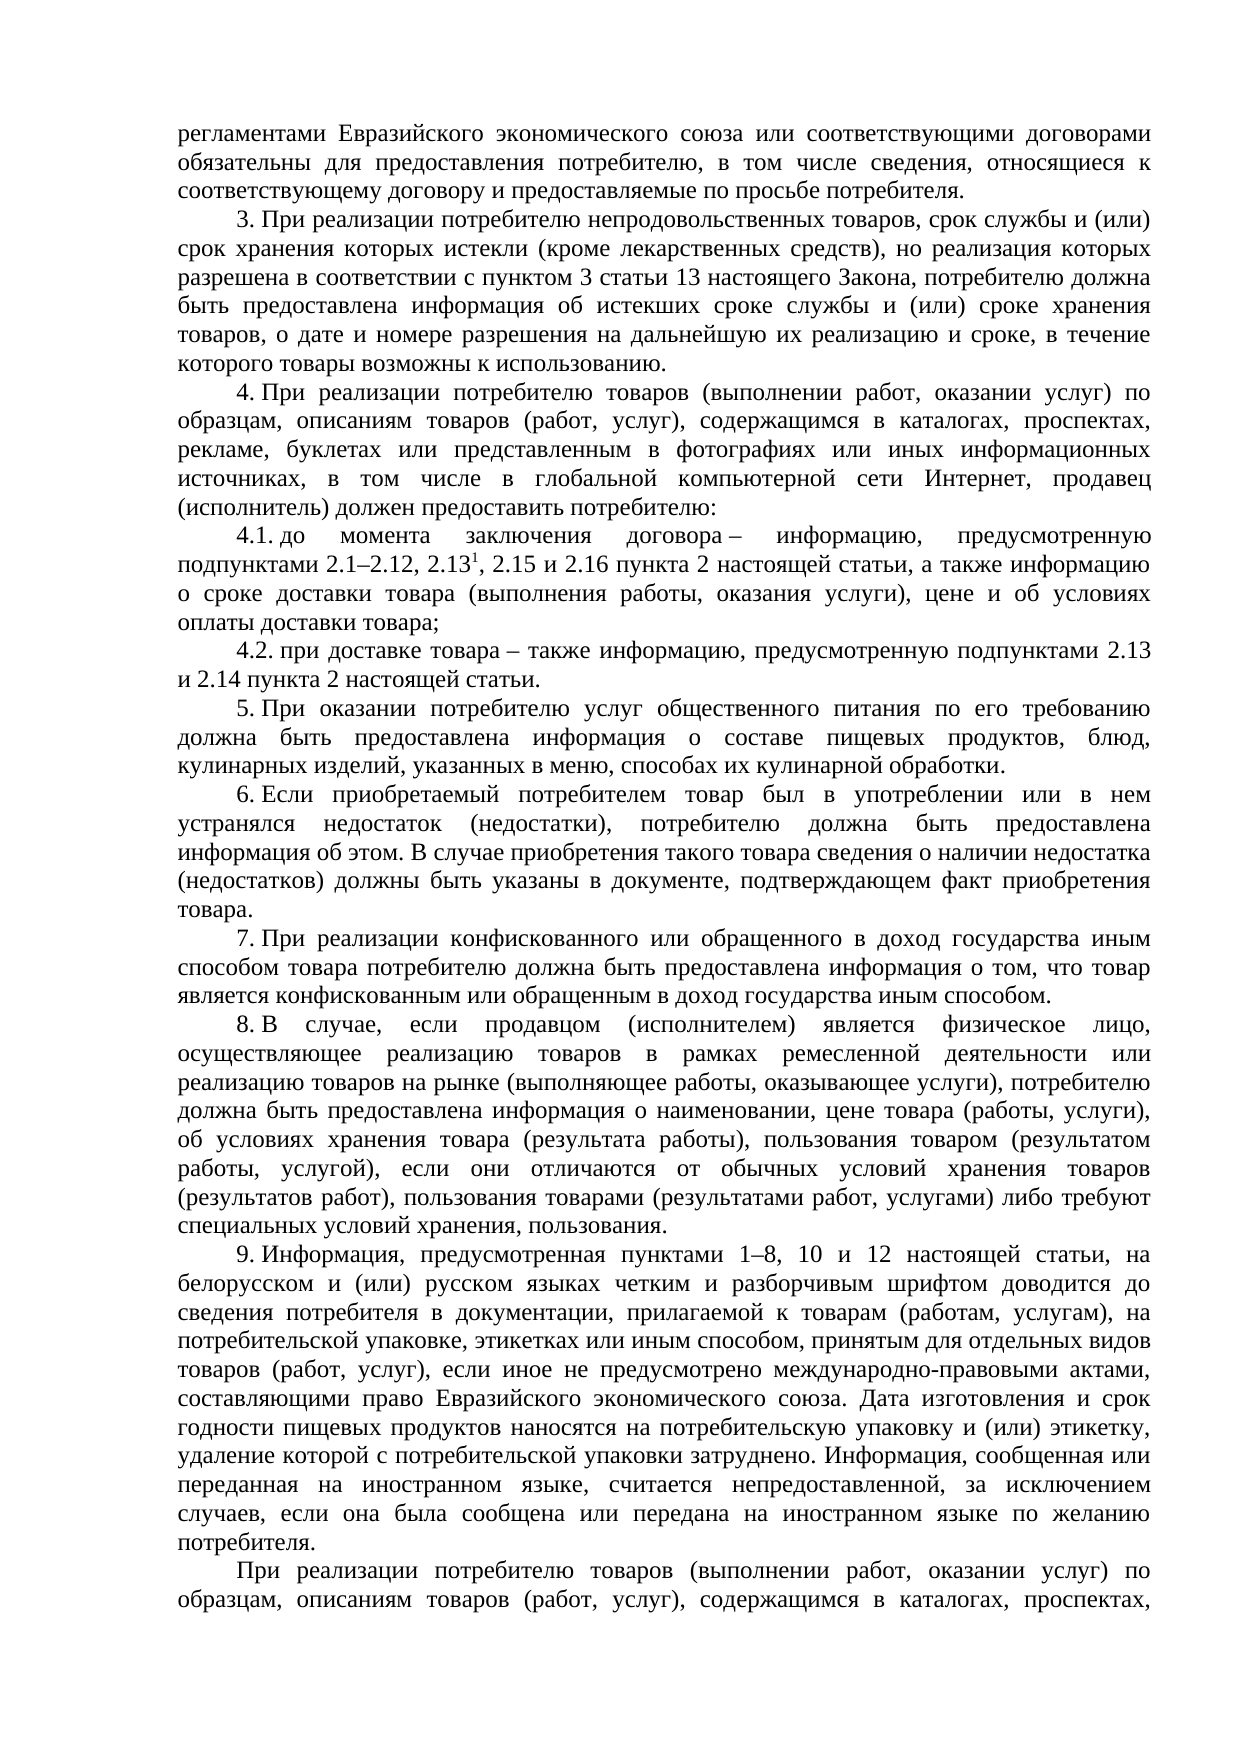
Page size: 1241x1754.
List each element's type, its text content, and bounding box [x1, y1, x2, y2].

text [177, 1556, 1152, 1613]
text 4.2. при доставке товара – также информацию, предусмотренную подпунктами 2.13 и 2.14 пункта 2 настоящей статьи. [177, 636, 1152, 693]
text 8. В случае, если продавцом (исполнителем) является физическое лицо, осуществляющее реализацию товаров в рамках ремесленной деятельности или реализацию товаров на рынке (выполняющее работы, оказывающее услуги), потребителю должна быть предоставлена информация о наименовании, цене товара (работы, услуги), об условиях хранения товара (результата работы), пользования товаром (результатом работы, услугой), если они отличаются от обычных условий хранения товаров (результатов работ), пользования товарами (результатами работ, услугами) либо требуют специальных условий хранения, пользования. [177, 1009, 1152, 1239]
text 9. Информация, предусмотренная пунктами 1–8, 10 и 12 настоящей статьи, на белорусском и (или) русском языках четким и разборчивым шрифтом доводится до сведения потребителя в документации, прилагаемой к товарам (работам, услугам), на потребительской упаковке, этикетках или иным способом, принятым для отдельных видов товаров (работ, услуг), если иное не предусмотрено международно-правовыми актами, составляющими право Евразийского экономического союза. Дата изготовления и срок годности пищевых продуктов наносятся на потребительскую упаковку и (или) этикетку, удаление которой с потребительской упаковки затруднено. Информация, сообщенная или переданная на иностранном языке, считается непредоставленной, за исключением случаев, если она была сообщена или передана на иностранном языке по желанию потребителя. [177, 1239, 1152, 1556]
text 5. При оказании потребителю услуг общественного питания по его требованию должна быть предоставлена информация о составе пищевых продуктов, блюд, кулинарных изделий, указанных в меню, способах их кулинарной обработки. [177, 693, 1152, 779]
text 4.1. до момента заключения договора – информацию, предусмотренную подпунктами 2.1–2.12, 2.131, 2.15 и 2.16 пункта 2 настоящей статьи, а также информацию о сроке доставки товара (выполнения работы, оказания услуги), цене и об условиях оплаты доставки товара; [177, 521, 1152, 636]
text 7. При реализации конфискованного или обращенного в доход государства иным способом товара потребителю должна быть предоставлена информация о том, что товар является конфискованным или обращенным в доход государства иным способом. [177, 923, 1152, 1009]
text 3. При реализации потребителю непродовольственных товаров, срок службы и (или) срок хранения которых истекли (кроме лекарственных средств), но реализация которых разрешена в соответствии с пунктом 3 статьи 13 настоящего Закона, потребителю должна быть предоставлена информация об истекших сроке службы и (или) сроке хранения товаров, о дате и номере разрешения на дальнейшую их реализацию и сроке, в течение которого товары возможны к использованию. [177, 204, 1152, 377]
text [177, 118, 1152, 204]
text 6. Если приобретаемый потребителем товар был в употреблении или в нем устранялся недостаток (недостатки), потребителю должна быть предоставлена информация об этом. В случае приобретения такого товара сведения о наличии недостатка (недостатков) должны быть указаны в документе, подтверждающем факт приобретения товара. [177, 779, 1152, 923]
text 4. При реализации потребителю товаров (выполнении работ, оказании услуг) по образцам, описаниям товаров (работ, услуг), содержащимся в каталогах, проспектах, рекламе, буклетах или представленным в фотографиях или иных информационных источниках, в том числе в глобальной компьютерной сети Интернет, продавец (исполнитель) должен предоставить потребителю: [177, 377, 1152, 521]
